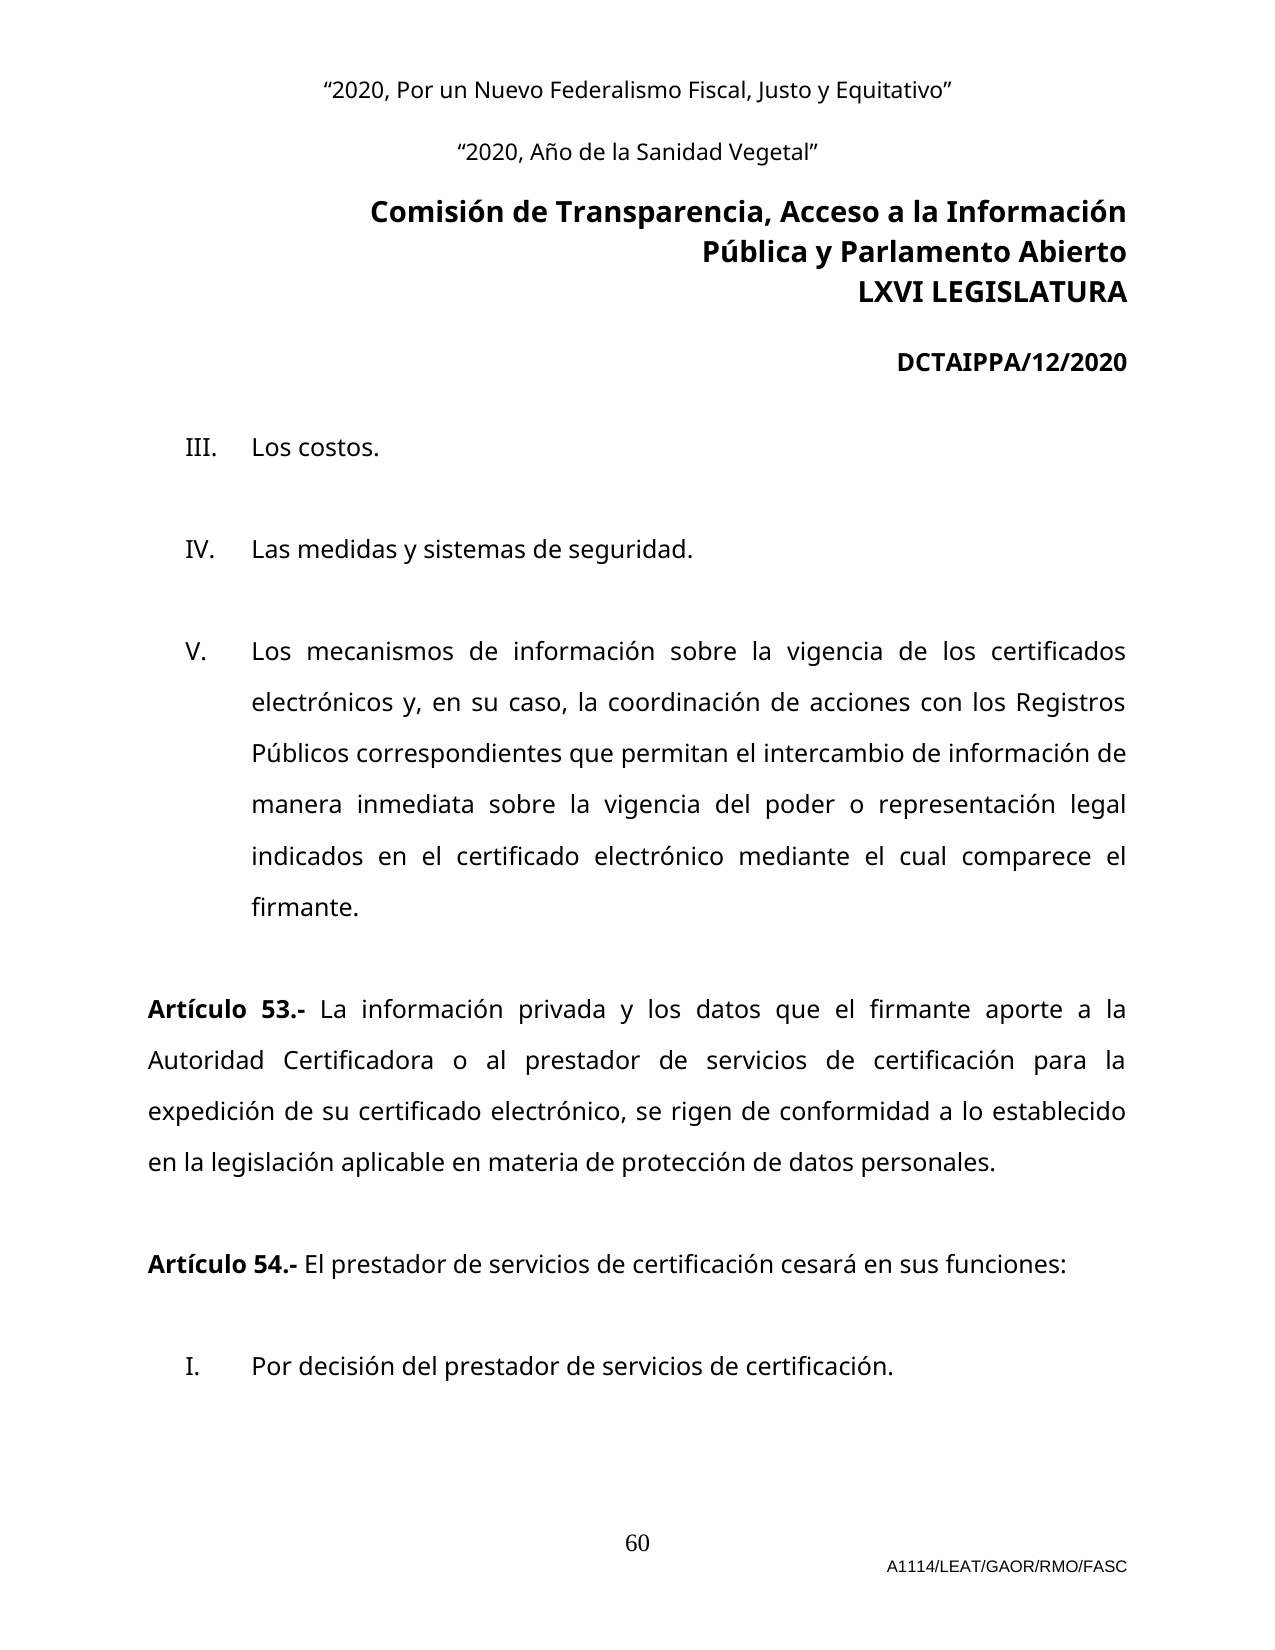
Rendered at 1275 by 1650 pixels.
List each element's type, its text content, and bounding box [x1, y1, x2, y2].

list Los costos. [185, 430, 1127, 464]
list Por decisión del prestador de servicios de certificación. [185, 1348, 1127, 1383]
text Artículo 53.- La información privada y los datos que el firmante aporte a la Autoridad Certificadora o al prestador de servicios de certificación para la expedición de su certificado electrónico, se rigen de conformidad a lo establecido en la legislación aplicable en materia de protección de datos personales. [148, 991, 1127, 1178]
list Las medidas y sistemas de seguridad. [185, 532, 1127, 566]
list Los mecanismos de información sobre la vigencia de los certificados electrónicos y, en su caso, la coordinación de acciones con los Registros Públicos correspondientes que permitan el intercambio de información de manera inmediata sobre la vigencia del poder o representación legal indicados en el certificado electrónico mediante el cual comparece el firmante. [185, 634, 1127, 923]
text Artículo 54.- El prestador de servicios de certificación cesará en sus funciones: [148, 1246, 1127, 1281]
